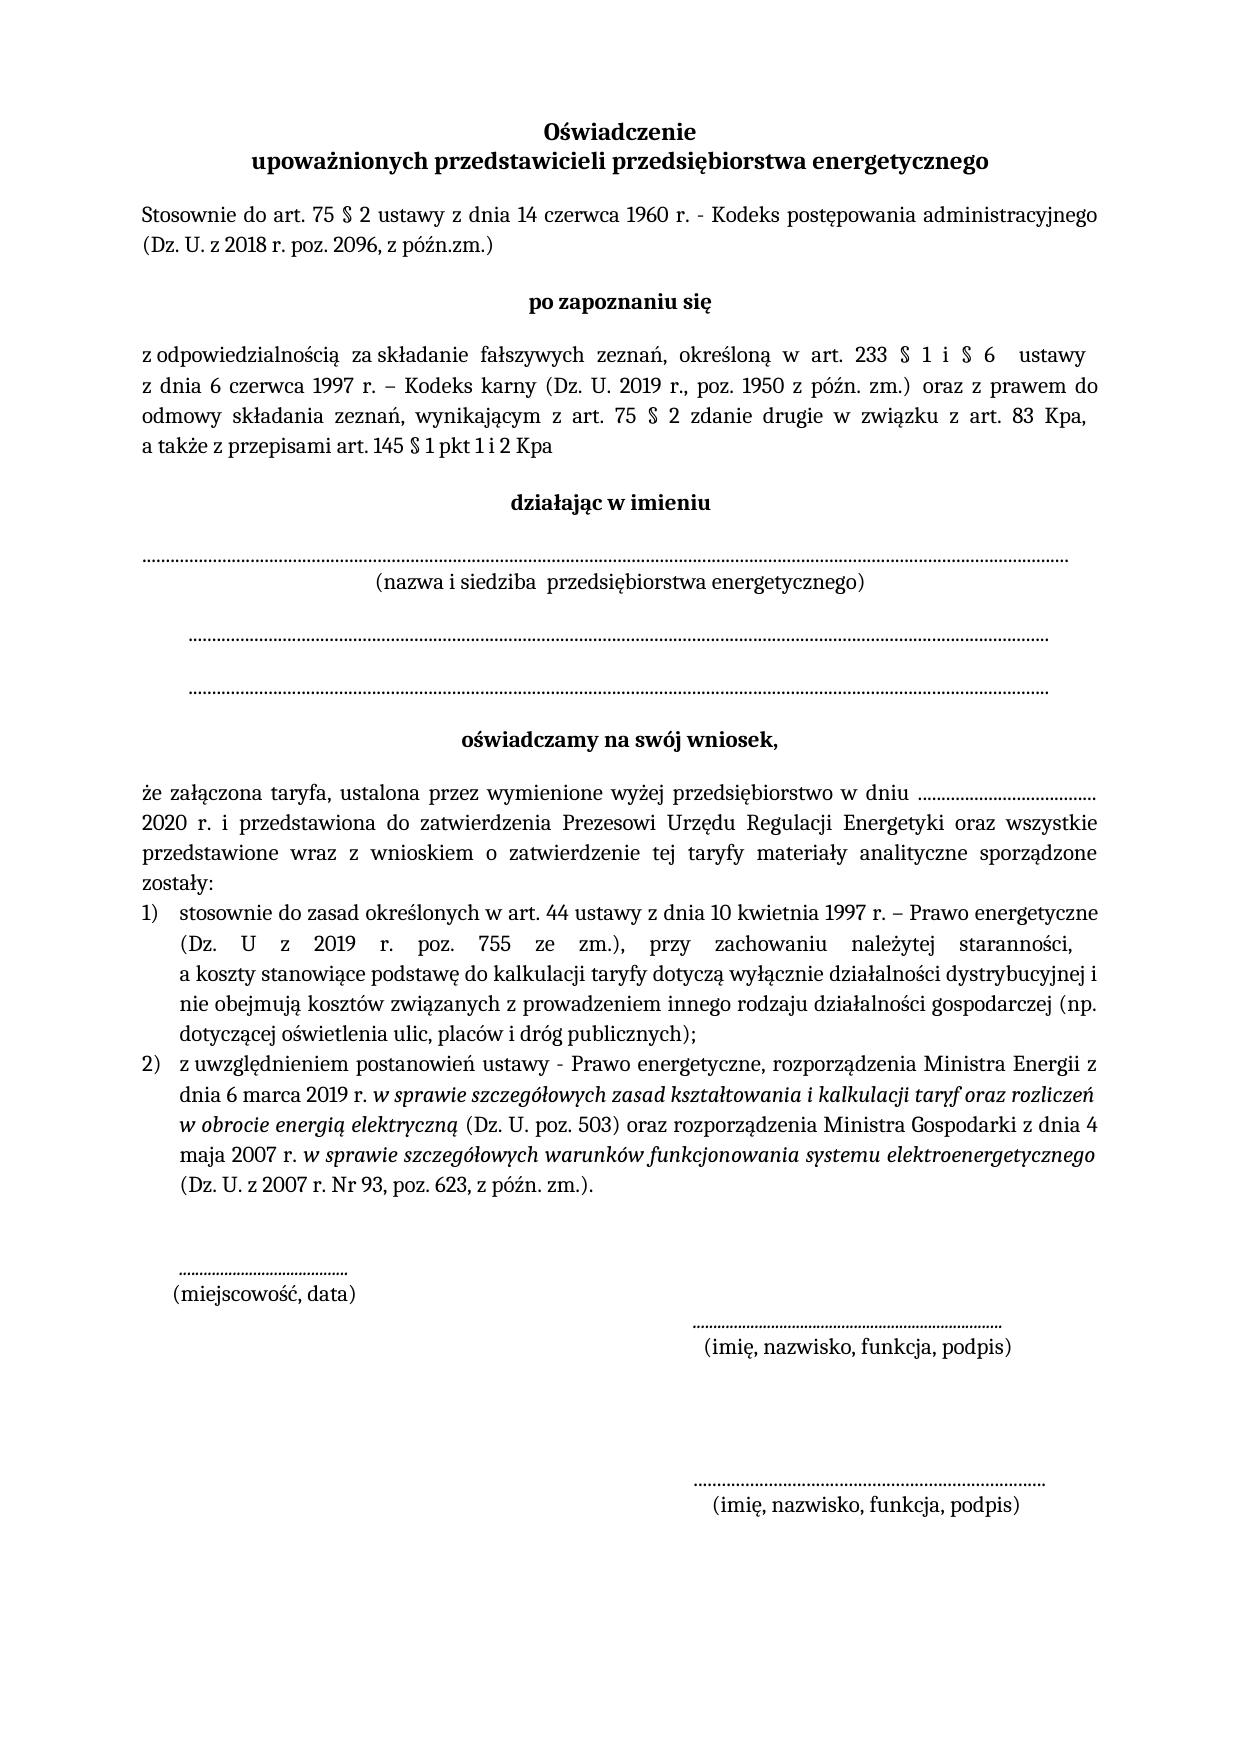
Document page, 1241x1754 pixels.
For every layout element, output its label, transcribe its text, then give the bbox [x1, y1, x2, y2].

text po zapoznaniu się [142, 289, 1098, 315]
text (miejscowość, data) [142, 1281, 1098, 1308]
text działając w imieniu [437, 489, 1098, 516]
text ......................................... [179, 1255, 1098, 1281]
text (nazwa i siedziba przedsiębiorstwa energetycznego) [142, 568, 1098, 595]
list z uwzględnieniem postanowień ustawy - Prawo energetyczne, rozporządzenia Ministra Energii z dnia 6 marca 2019 r. w sprawie szczegółowych zasad kształtowania i kalkulacji taryf oraz rozliczeń w obrocie energią elektryczną (Dz. U. poz. 503) oraz rozporządzenia Ministra Gospodarki z dnia 4 maja 2007 r. w sprawie szczegółowych warunków funkcjonowania systemu elektroenergetycznego (Dz. U. z 2007 r. Nr 93, poz. 623, z późn. zm.). [142, 1051, 1098, 1198]
list stosownie do zasad określonych w art. 44 ustawy z dnia 10 kwietnia 1997 r. – Prawo energetyczne (Dz. U z 2019 r. poz. 755 ze zm.), przy zachowaniu należytej staranności, a koszty stanowiące podstawę do kalkulacji taryfy dotyczą wyłącznie działalności dystrybucyjnej i nie obejmują kosztów związanych z prowadzeniem innego rodzaju działalności gospodarczej (np. dotyczącej oświetlenia ulic, placów i dróg publicznych); [142, 900, 1098, 1047]
text ..................................................................................................................................................................................................... [142, 542, 1098, 568]
text ....................................................................................................................................................................................... [142, 674, 1098, 700]
text (imię, nazwisko, funkcja, podpis) [179, 1334, 1098, 1360]
title upoważnionych przedstawicieli przedsiębiorstwa energetycznego [142, 147, 1098, 176]
text z odpowiedzialnością za składanie fałszywych zeznań, określoną w art. 233 § 1 i § 6 ustawy z dnia 6 czerwca 1997 r. – Kodeks karny (Dz. U. 2019 r., poz. 1950 z późn. zm.) oraz z prawem do odmowy składania zeznań, wynikającym z art. 75 § 2 zdanie drugie w związku z art. 83 Kpa, a także z przepisami art. 145 § 1 pkt 1 i 2 Kpa [142, 341, 1098, 459]
text (imię, nazwisko, funkcja, podpis) [179, 1492, 1098, 1518]
text ....................................................................................................................................................................................... [142, 621, 1098, 647]
text ........................................................................... [142, 1308, 1098, 1334]
text że załączona taryfa, ustalona przez wymienione wyżej przedsiębiorstwo w dniu ...................................... 2020 r. i przedstawiona do zatwierdzenia Prezesowi Urzędu Regulacji Energetyki oraz wszystkie przedstawione wraz z wnioskiem o zatwierdzenie tej taryfy materiały analityczne sporządzone zostały: [142, 779, 1098, 896]
text ........................................................................... [142, 1466, 1098, 1492]
text Stosownie do art. 75 § 2 ustawy z dnia 14 czerwca 1960 r. - Kodeks postępowania administracyjnego (Dz. U. z 2018 r. poz. 2096, z późn.zm.) [142, 202, 1098, 258]
text oświadczamy na swój wniosek, [142, 727, 1098, 753]
title Oświadczenie [142, 118, 1098, 147]
